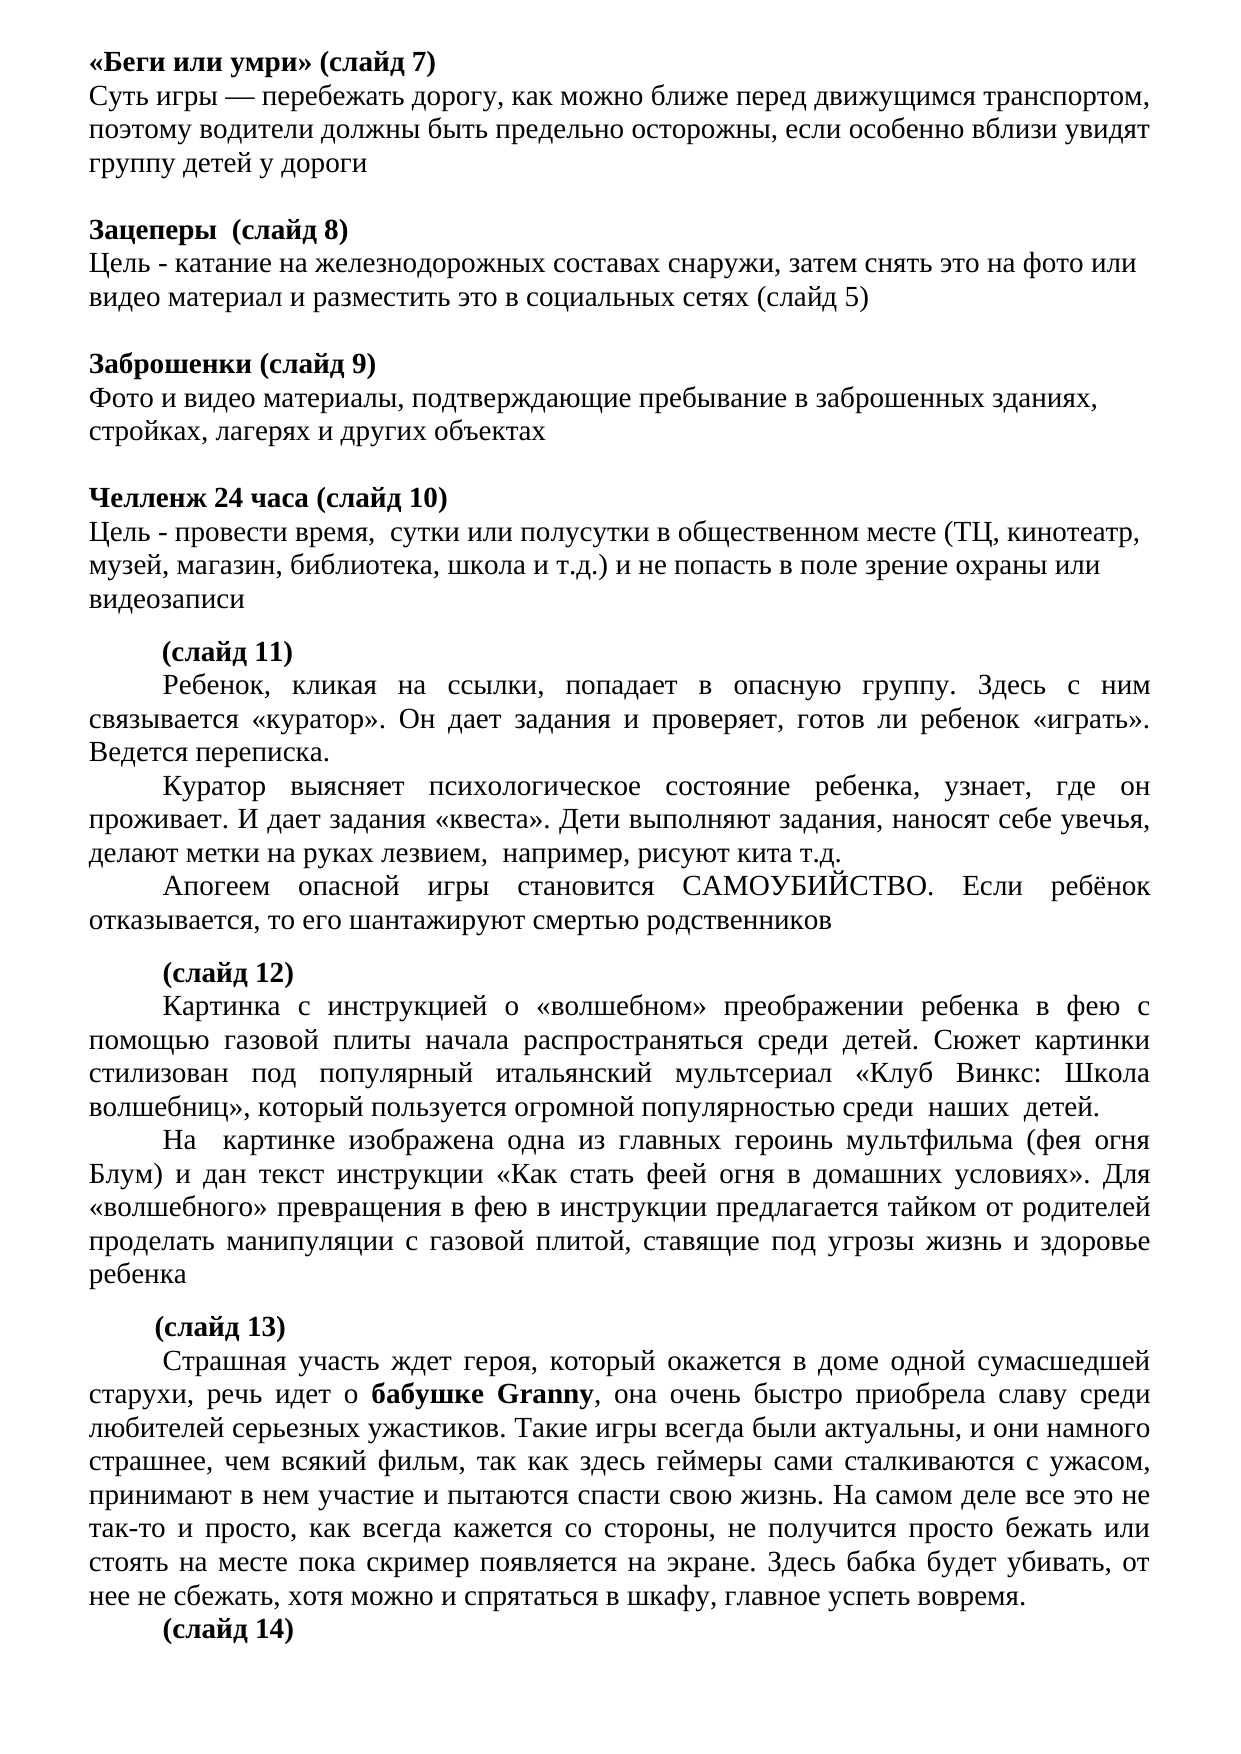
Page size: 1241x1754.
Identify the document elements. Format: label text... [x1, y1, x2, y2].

text Зацеперы (слайд 8) Цель - катание на железнодорожных составах снаружи, затем снять это на фото или видео материал и разместить это в социальных сетях (слайд 5) [89, 212, 1152, 313]
text Суть игры — перебежать дорогу, как можно ближе перед движущимся транспортом, поэтому водители должны быть предельно осторожны, если особенно вблизи увидят группу детей у дороги [89, 78, 1152, 178]
text Заброшенки (слайд 9) Фото и видео материалы, подтверждающие пребывание в заброшенных зданиях, стройках, лагерях и других объектах [89, 346, 1152, 447]
text (слайд 11) [89, 634, 1152, 667]
text (слайд 14) [89, 1611, 1152, 1645]
text (слайд 13) [89, 1309, 1152, 1343]
text Челленж 24 часа (слайд 10) Цель - провести время, сутки или полусутки в общественном месте (ТЦ, кинотеатр, музей, магазин, библиотека, школа и т.д.) и не попасть в поле зрение охраны или видеозаписи [89, 480, 1152, 614]
text Картинка с инструкцией о «волшебном» преображении ребенка в фею с помощью газовой плиты начала распространяться среди детей. Сюжет картинки стилизован под популярный итальянский мультсериал «Клуб Винкс: Школа волшебниц», который пользуется огромной популярностью среди наших детей. [89, 988, 1152, 1122]
text «Беги или умри» (слайд 7) [89, 44, 1152, 78]
text Апогеем опасной игры становится САМОУБИЙСТВО. Если ребёнок отказывается, то его шантажируют смертью родственников [89, 868, 1152, 936]
text На картинке изображена одна из главных героинь мультфильма (фея огня Блум) и дан текст инструкции «Как стать феей огня в домашних условиях». Для «волшебного» превращения в фею в инструкции предлагается тайком от родителей проделать манипуляции с газовой плитой, ставящие под угрозы жизнь и здоровье ребенка [89, 1122, 1152, 1290]
text Страшная участь ждет героя, который окажется в доме одной сумасшедшей старухи, речь идет о бабушке Granny, она очень быстро приобрела славу среди любителей серьезных ужастиков. Такие игры всегда были актуальны, и они намного страшнее, чем всякий фильм, так как здесь геймеры сами сталкиваются с ужасом, принимают в нем участие и пытаются спасти свою жизнь. На самом деле все это не так-то и просто, как всегда кажется со стороны, не получится просто бежать или стоять на месте пока скример появляется на экране. Здесь бабка будет убивать, от нее не сбежать, хотя можно и спрятаться в шкафу, главное успеть вовремя. [89, 1343, 1152, 1611]
text Ребенок, кликая на ссылки, попадает в опасную группу. Здесь с ним связывается «куратор». Он дает задания и проверяет, готов ли ребенок «играть». Ведется переписка. [89, 667, 1152, 768]
text (слайд 12) [89, 955, 1152, 988]
text Куратор выясняет психологическое состояние ребенка, узнает, где он проживает. И дает задания «квеста». Дети выполняют задания, наносят себе увечья, делают метки на руках лезвием, например, рисуют кита т.д. [89, 768, 1152, 868]
